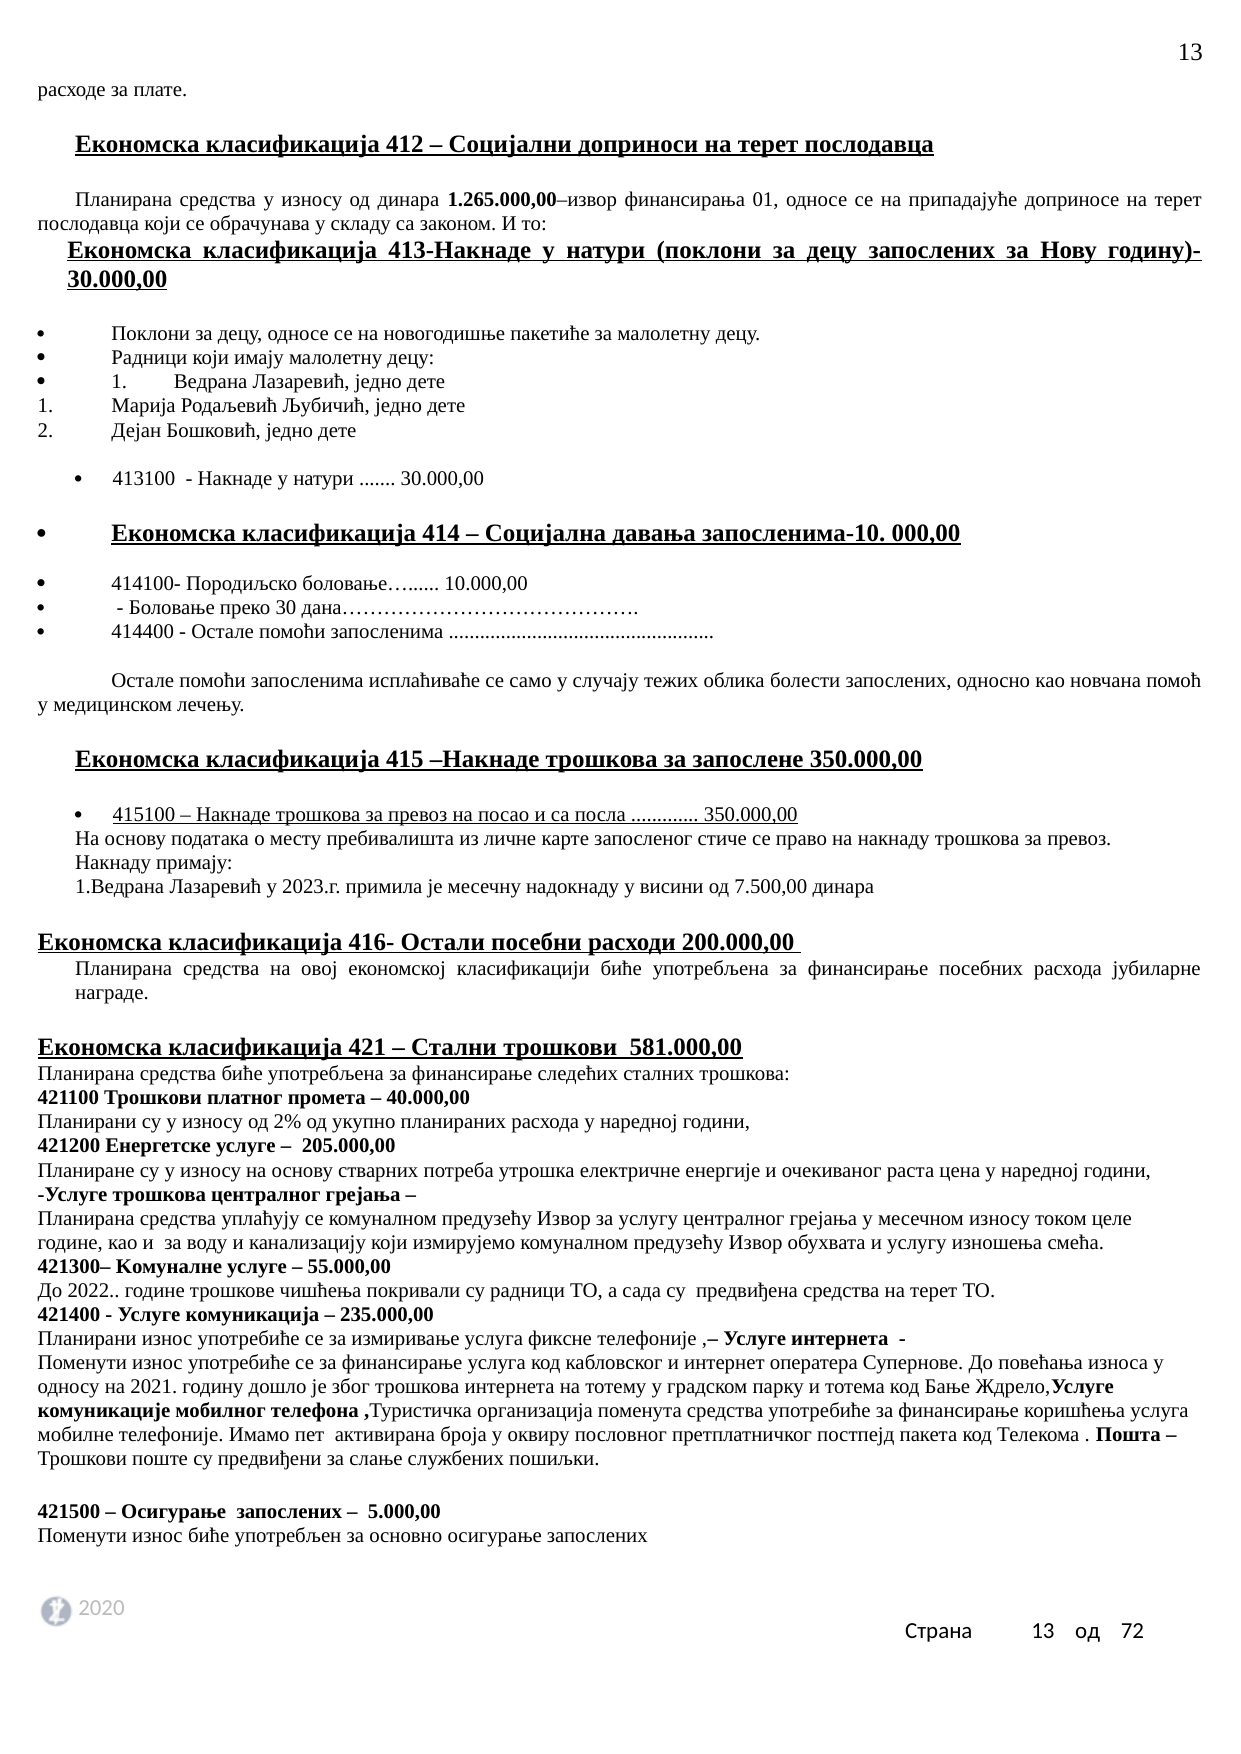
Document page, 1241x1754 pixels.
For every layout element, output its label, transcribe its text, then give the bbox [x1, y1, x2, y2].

text На основу података о месту пребивалишта из личне карте запосленог стиче се право на накнаду трошкова за превоз. [37, 826, 1203, 850]
list Дејан Бошковић, једно дете [37, 417, 1203, 442]
text 1.Ведрана Лазаревић у 2023.г. примила је месечну надокнаду у висини од 7.500,00 динара [37, 874, 1203, 898]
text Планирана средства у износу од динара 1.265.000,00–извор финансирања 01, односе се на припадајуће доприносе на терет послодавца који се обрачунава у складу са законом. И то: [37, 187, 1203, 235]
list 414100- Породиљско боловање…...... 10.000,00 [37, 571, 1203, 595]
text Економска класификација 421 – Стални трошкови 581.000,00 [37, 1032, 1203, 1061]
text До 2022.. године трошкове чишћења покривали су радници ТО, а сада су предвиђена средства на терет ТО. [37, 1278, 1203, 1302]
text 421300– Kомуналне услуге – 55.000,00 [37, 1254, 1203, 1278]
text Планиране су у износу на основу стварних потреба утрошка електричне енергије и очекиваног раста цена у наредној години, [37, 1157, 1203, 1182]
text Трошкови поште су предвиђени за слање службених пошиљки. [37, 1446, 1203, 1470]
list 415100 – Накнаде трошкова за превоз на посао и са посла ............. 350.000,00 [75, 802, 1203, 826]
picture [37, 1593, 75, 1631]
list Марија Родаљевић Љубичић, једно дете [37, 393, 1203, 417]
text 421400 - Услуге комуникација – 235.000,00 [37, 1302, 1203, 1326]
text Економска класификација 415 –Накнаде трошкова за запослене 350.000,00 [37, 744, 1203, 773]
text 421200 Енергетске услуге – 205.000,00 [37, 1133, 1203, 1157]
text Поменути износ употребиће се за финансирање услуга код кабловског и интернет оператера Супернове. До повећања износа у односу на 2021. годину дошло је због трошкова интернета на тотему у градском парку и тотема код Бање Ждрело,Услуге комуникације мобилног телефона ,Туристичка организација поменута средства употребиће за финансирање коришћења услуга мобилне телефоније. Имамо пет активирана броја у оквиру пословног претплатничког постпејд пакета код Телекома . Пошта – [37, 1350, 1203, 1446]
text Економска класификација 416- Остали посебни расходи 200.000,00 [37, 927, 1203, 956]
text 421500 – Осигурање запослених – 5.000,00 [37, 1499, 1203, 1523]
text Економска класификација 412 – Социјални доприноси на терет послодавца [75, 129, 1203, 158]
list Економска класификација 414 – Социјална давања запосленима-10. 000,00 [37, 518, 1203, 547]
text Накнаду примају: [37, 850, 1203, 874]
list Поклони за децу, односе се на новогодишње пакетиће за малолетну децу. [37, 321, 1203, 345]
text Остале помоћи запосленима исплаћиваће се само у случају тежих облика болести запослених, односно као новчана помоћ у медицинском лечењу. [37, 667, 1203, 716]
list 414400 - Остале помоћи запосленима ................................................... [37, 619, 1203, 643]
text Планирана средства биће употребљена за финансирање следећих сталних трошкова: [37, 1061, 1203, 1085]
list 1. Ведрана Лазаревић, једно дете [37, 369, 1203, 393]
list Радници који имају малолетну децу: [37, 345, 1203, 369]
text 421100 Трошкови платног промета – 40.000,00 [37, 1085, 1203, 1109]
text -Услуге трошкова централног грејања – [37, 1182, 1203, 1206]
text Планирана средства на овој економској класификацији биће употребљена за финансирање посебних расхода јубиларне награде. [75, 956, 1203, 1004]
text Економска класификација 413-Накнаде у натури (поклони за децу запослених за Нову годину)- 30.000,00 [67, 235, 1203, 292]
list - Боловање преко 30 дана……………………………………. [37, 595, 1203, 619]
text Планирани износ употребиће се за измиривање услуга фиксне телефоније ,– Услуге интернета - [37, 1326, 1203, 1350]
list Планирана средства у износу од 8.346.000,00 динара на извору финансирања 01-приходи из буџета планирана су за расходе за плате. [37, 77, 1203, 101]
text Планирани су у износу од 2% од укупно планираних расхода у наредној години, [37, 1109, 1203, 1133]
list 413100 - Накнаде у натури ....... 30.000,00 [75, 466, 1203, 490]
text Поменути износ биће употребљен за основно осигурање запослених [37, 1523, 1203, 1547]
text Планирана средства уплаћују се комуналном предузећу Извор за услугу централног грејања у месечном износу током целе године, као и за воду и канализацију који измирујемо комуналном предузећу Извор обухвата и услугу изношења смећа. [37, 1206, 1203, 1254]
